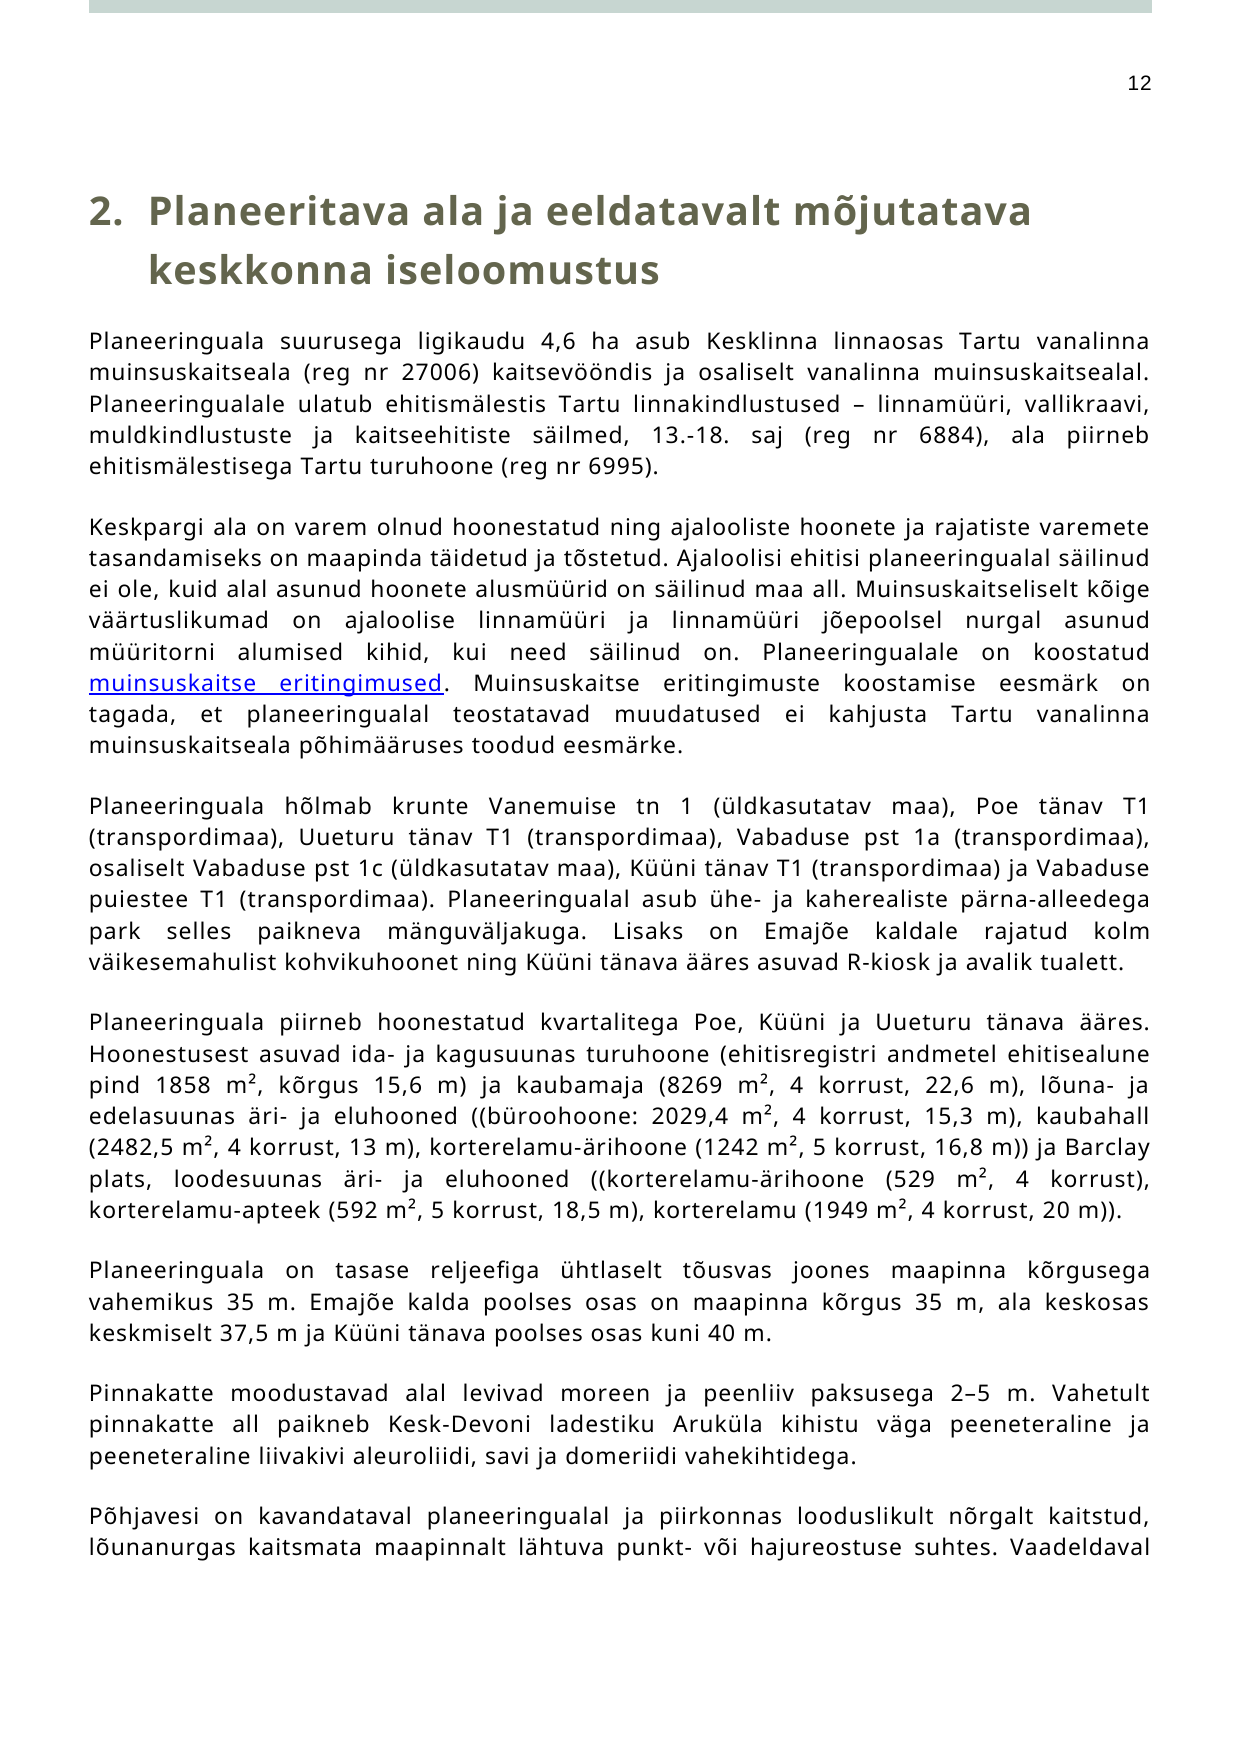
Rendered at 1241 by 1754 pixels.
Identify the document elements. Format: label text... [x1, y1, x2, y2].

text Planeeringuala on tasase reljeefiga ühtlaselt tõusvas joones maapinna kõrgusega vahemikus 35 m. Emajõe kalda poolses osas on maapinna kõrgus 35 m, ala keskosas keskmiselt 37,5 m ja Küüni tänava poolses osas kuni 40 m. [89, 1254, 1152, 1348]
text Keskpargi ala on varem olnud hoonestatud ning ajalooliste hoonete ja rajatiste varemete tasandamiseks on maapinda täidetud ja tõstetud. Ajaloolisi ehitisi planeeringualal säilinud ei ole, kuid alal asunud hoonete alusmüürid on säilinud maa all. Muinsuskaitseliselt kõige väärtuslikumad on ajaloolise linnamüüri ja linnamüüri jõepoolsel nurgal asunud müüritorni alumised kihid, kui need säilinud on. Planeeringualale on koostatud muinsuskaitse eritingimused. Muinsuskaitse eritingimuste koostamise eesmärk on tagada, et planeeringualal teostatavad muudatused ei kahjusta Tartu vanalinna muinsuskaitseala põhimääruses toodud eesmärke. [89, 510, 1152, 760]
text Planeeringuala suurusega ligikaudu 4,6 ha asub Kesklinna linnaosas Tartu vanalinna muinsuskaitseala (reg nr 27006) kaitsevööndis ja osaliselt vanalinna muinsuskaitsealal. Planeeringualale ulatub ehitismälestis Tartu linnakindlustused – linnamüüri, vallikraavi, muldkindlustuste ja kaitseehitiste säilmed, 13.-18. saj (reg nr 6884), ala piirneb ehitismälestisega Tartu turuhoone (reg nr 6995). [89, 325, 1152, 481]
text Pinnakatte moodustavad alal levivad moreen ja peenliiv paksusega 2–5 m. Vahetult pinnakatte all paikneb Kesk-Devoni ladestiku Aruküla kihistu väga peeneteraline ja peeneteraline liivakivi aleuroliidi, savi ja domeriidi vahekihtidega. [89, 1377, 1152, 1471]
text Planeeritava ala ja eeldatavalt mõjutatava keskkonna iseloomustus [89, 179, 1152, 296]
text Planeeringuala hõlmab krunte Vanemuise tn 1 (üldkasutatav maa), Poe tänav T1 (transpordimaa), Uueturu tänav T1 (transpordimaa), Vabaduse pst 1a (transpordimaa), osaliselt Vabaduse pst 1c (üldkasutatav maa), Küüni tänav T1 (transpordimaa) ja Vabaduse puiestee T1 (transpordimaa). Planeeringualal asub ühe- ja kaherealiste pärna-alleedega park selles paikneva mänguväljakuga. Lisaks on Emajõe kaldale rajatud kolm väikesemahulist kohvikuhoonet ning Küüni tänava ääres asuvad R-kiosk ja avalik tualett. [89, 789, 1152, 977]
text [89, 1500, 1152, 1562]
text Planeeringuala piirneb hoonestatud kvartalitega Poe, Küüni ja Uueturu tänava ääres. Hoonestusest asuvad ida- ja kagusuunas turuhoone (ehitisregistri andmetel ehitisealune pind 1858 m², kõrgus 15,6 m) ja kaubamaja (8269 m², 4 korrust, 22,6 m), lõuna- ja edelasuunas äri- ja eluhooned ((büroohoone: 2029,4 m², 4 korrust, 15,3 m), kaubahall (2482,5 m², 4 korrust, 13 m), korterelamu-ärihoone (1242 m², 5 korrust, 16,8 m)) ja Barclay plats, loodesuunas äri- ja eluhooned ((korterelamu-ärihoone (529 m², 4 korrust), korterelamu-apteek (592 m², 5 korrust, 18,5 m), korterelamu (1949 m², 4 korrust, 20 m)). [89, 1006, 1152, 1225]
